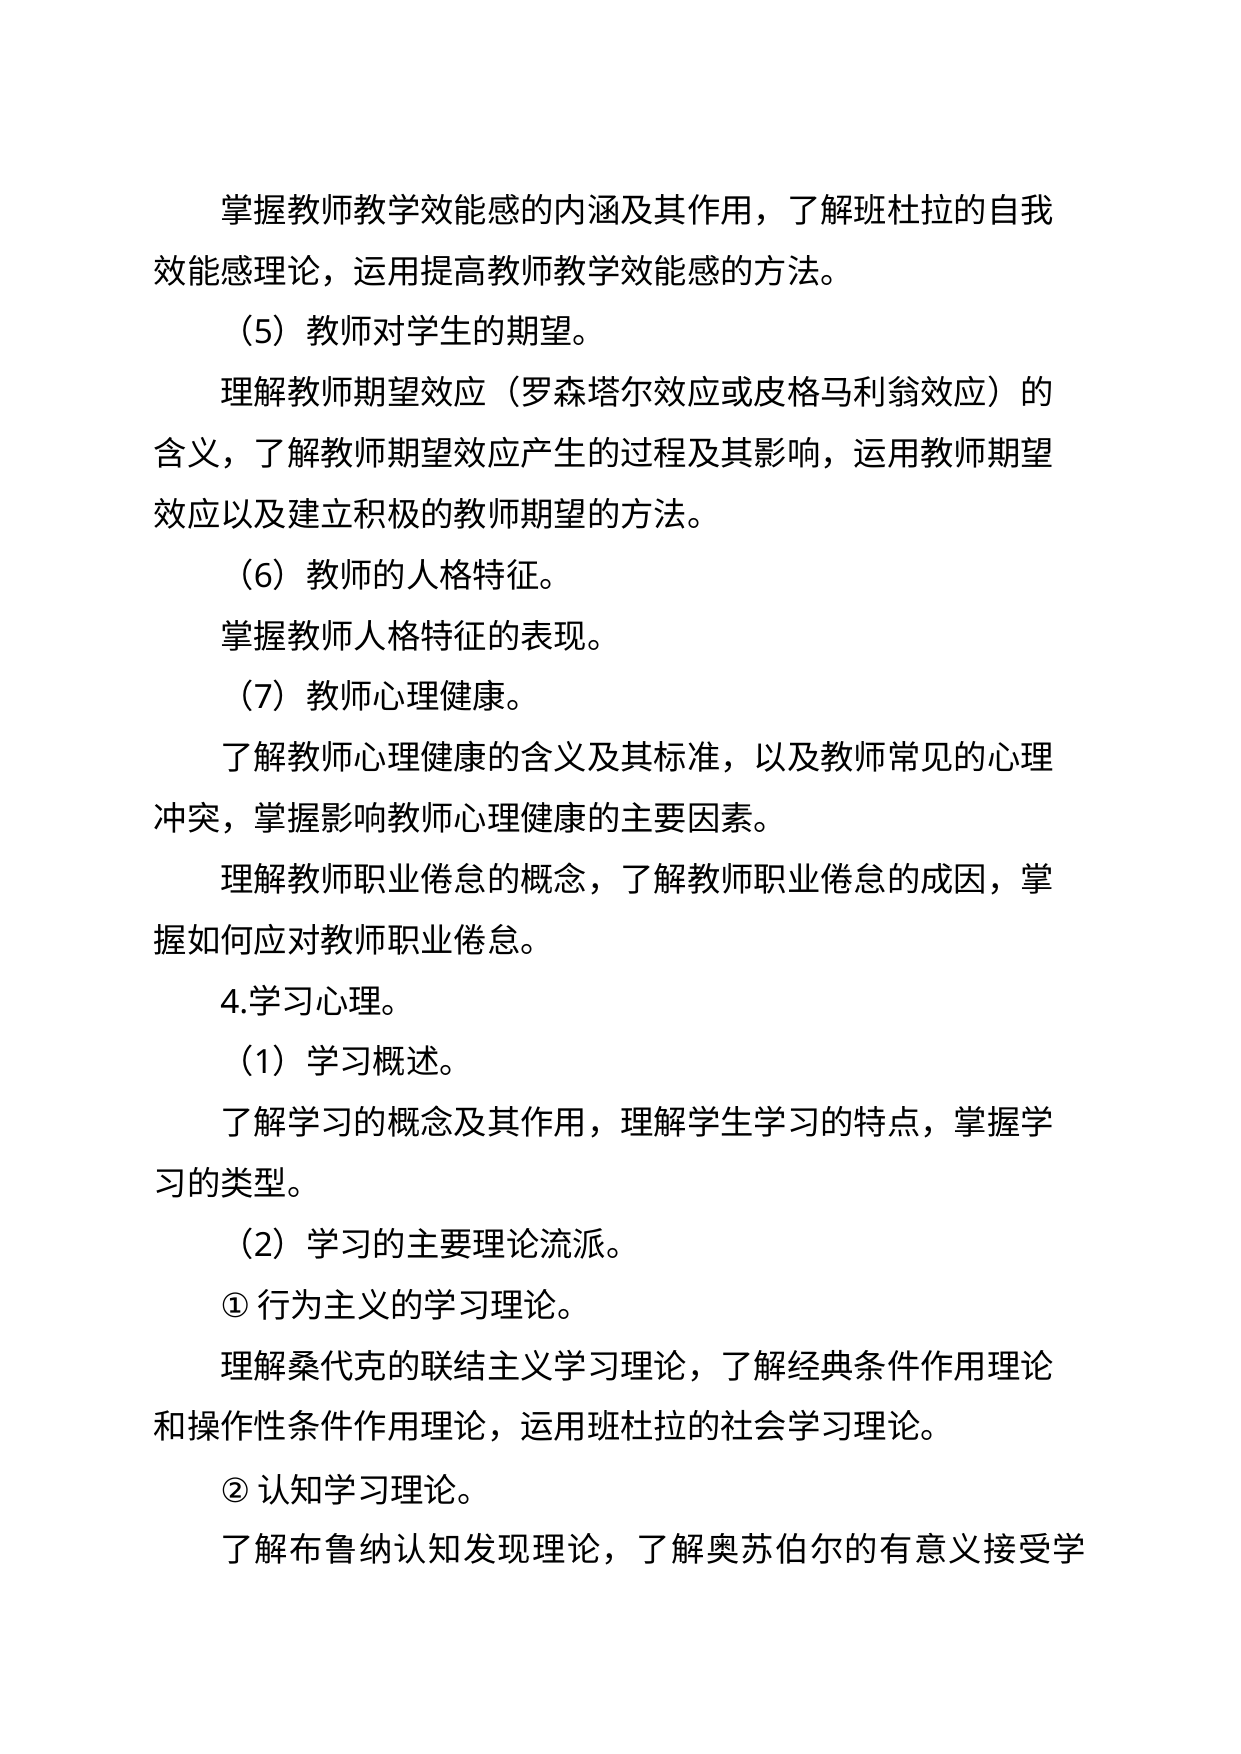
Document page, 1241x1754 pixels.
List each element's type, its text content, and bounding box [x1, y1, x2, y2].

text （2）学习的主要理论流派。 [153, 1212, 1087, 1272]
text 了解学习的概念及其作用，理解学生学习的特点，掌握学习的类型。 [153, 1090, 1087, 1212]
text 理解桑代克的联结主义学习理论，了解经典条件作用理论和操作性条件作用理论，运用班杜拉的社会学习理论。 [153, 1333, 1087, 1455]
text 4.学习心理。 [153, 968, 1087, 1029]
text 理解教师期望效应（罗森塔尔效应或皮格马利翁效应）的含义，了解教师期望效应产生的过程及其影响，运用教师期望效应以及建立积极的教师期望的方法。 [153, 360, 1087, 542]
text （7）教师心理健康。 [153, 664, 1087, 725]
text （1）学习概述。 [153, 1029, 1087, 1090]
text ②认知学习理论。 [153, 1455, 1087, 1514]
text 理解教师职业倦怠的概念，了解教师职业倦怠的成因，掌握如何应对教师职业倦怠。 [153, 847, 1087, 968]
list 教师对学生的期望。 [153, 299, 1087, 360]
text 掌握教师人格特征的表现。 [153, 603, 1087, 664]
text （6）教师的人格特征。 [153, 542, 1087, 603]
text 掌握教师教学效能感的内涵及其作用，了解班杜拉的自我效能感理论，运用提高教师教学效能感的方法。 [153, 177, 1087, 299]
text ①行为主义的学习理论。 [153, 1272, 1087, 1333]
text 了解教师心理健康的含义及其标准，以及教师常见的心理冲突，掌握影响教师心理健康的主要因素。 [153, 725, 1087, 847]
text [153, 1514, 1087, 1574]
